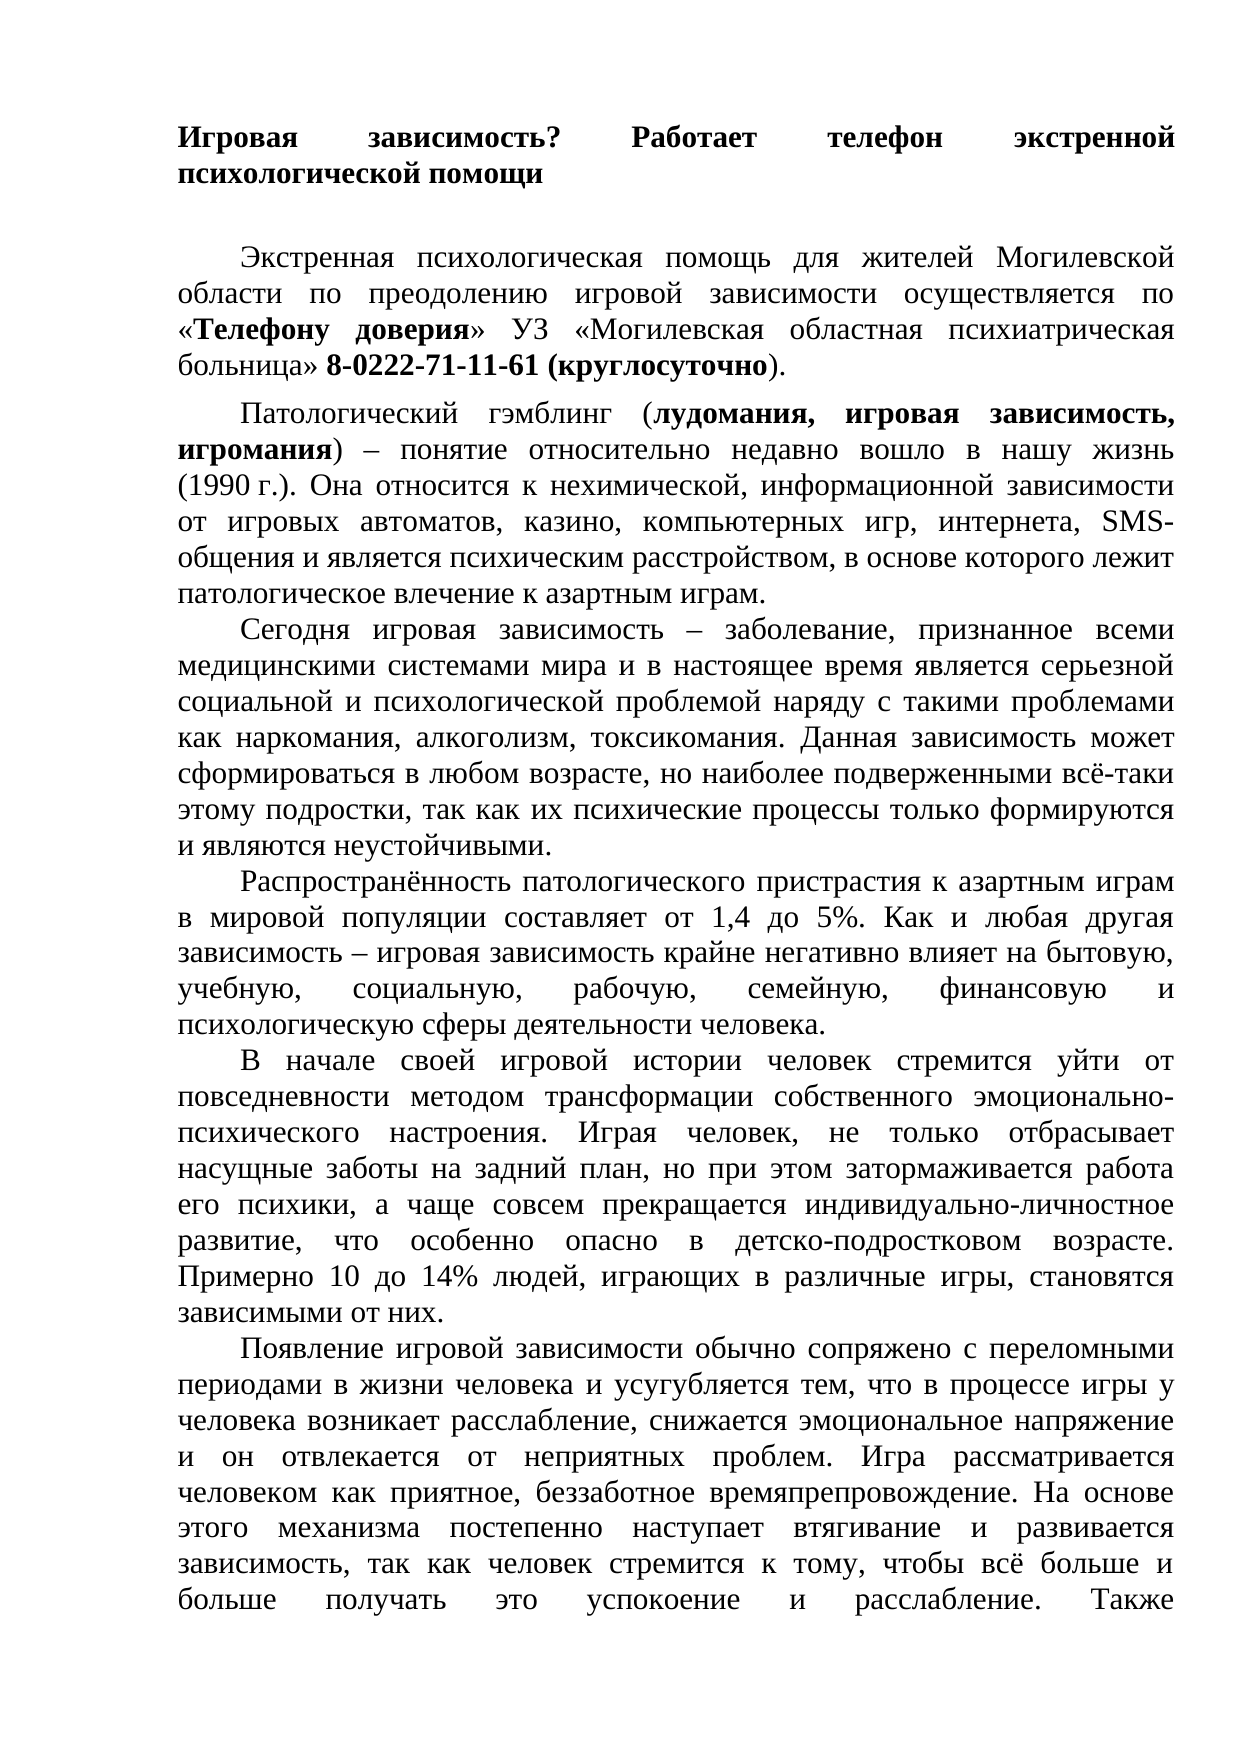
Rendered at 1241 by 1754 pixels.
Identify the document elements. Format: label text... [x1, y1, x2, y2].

text Экстренная психологическая помощь для жителей Могилевской области по преодолению игровой зависимости осуществляется по «Телефону доверия» УЗ «Могилевская областная психиатрическая больница» 8-0222-71-11-61 (круглосуточно). [177, 238, 1175, 382]
text Патологический гэмблинг (лудомания, игровая зависимость, игромания) – понятие относительно недавно вошло в нашу жизнь (1990 г.). Она относится к нехимической, информационной зависимости от игровых автоматов, казино, компьютерных игр, интернета, SMS-общения и является психическим расстройством, в основе которого лежит патологическое влечение к азартным играм. [177, 395, 1175, 610]
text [177, 1329, 1175, 1617]
text В начале своей игровой истории человек стремится уйти от повседневности методом трансформации собственного эмоционально-психического настроения. Играя человек, не только отбрасывает насущные заботы на задний план, но при этом затормаживается работа его психики, а чаще совсем прекращается индивидуально-личностное развитие, что особенно опасно в детско-подростковом возрасте. Примерно 10 до 14% людей, играющих в различные игры, становятся зависимыми от них. [177, 1042, 1175, 1329]
text Игровая зависимость? Работает телефон экстренной психологической помощи [177, 118, 1175, 190]
text Распространённость патологического пристрастия к азартным играм в мировой популяции составляет от 1,4 до 5%. Как и любая другая зависимость – игровая зависимость крайне негативно влияет на бытовую, учебную, социальную, рабочую, семейную, финансовую и психологическую сферы деятельности человека. [177, 862, 1175, 1042]
text Сегодня игровая зависимость – заболевание, признанное всеми медицинскими системами мира и в настоящее время является серьезной социальной и психологической проблемой наряду с такими проблемами как наркомания, алкоголизм, токсикомания. Данная зависимость может сформироваться в любом возрасте, но наиболее подверженными всё-таки этому подростки, так как их психические процессы только формируются и являются неустойчивыми. [177, 610, 1175, 862]
